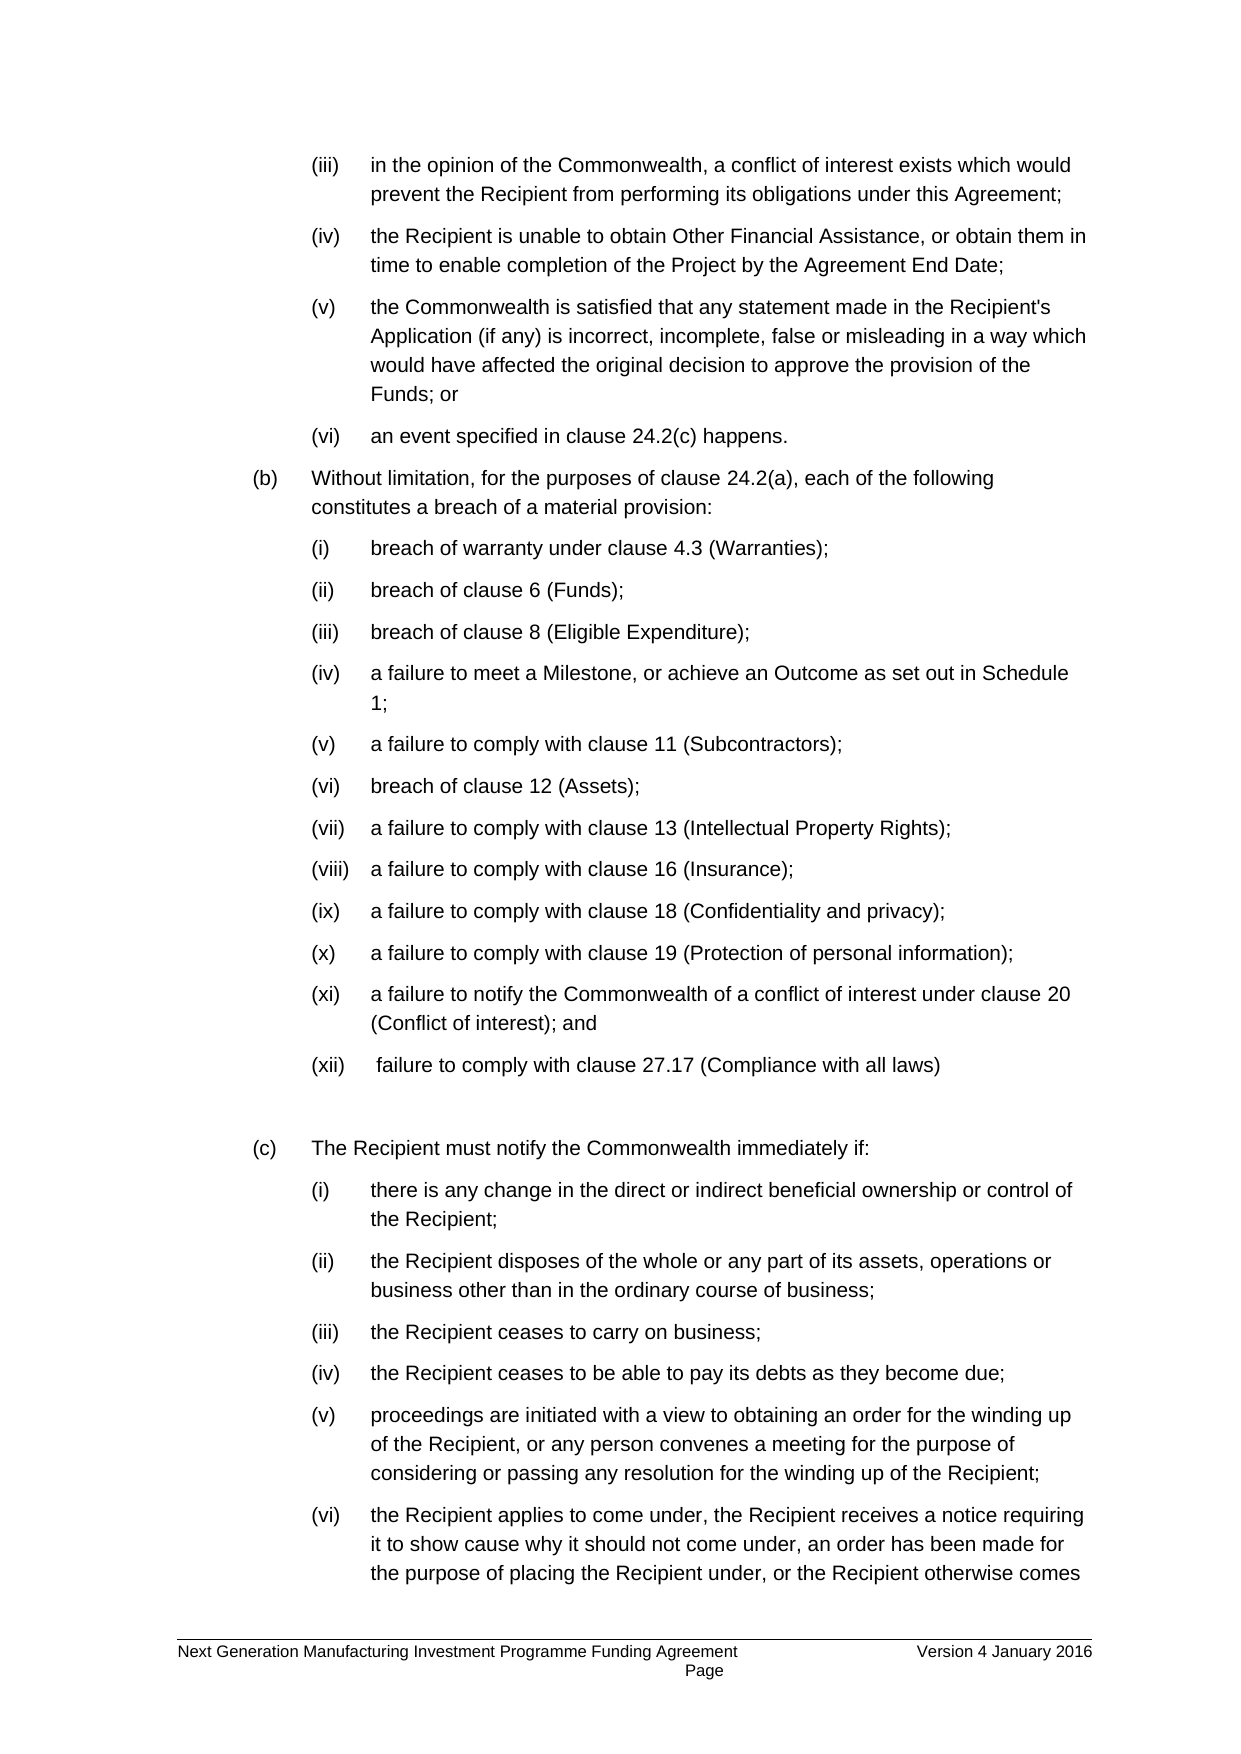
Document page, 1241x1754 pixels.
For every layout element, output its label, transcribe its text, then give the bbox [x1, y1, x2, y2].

list failure to comply with clause 27.17 (Compliance with all laws) [311, 1048, 1092, 1077]
list a failure to comply with clause 11 (Subcontractors); [311, 727, 1092, 756]
list proceedings are initiated with a view to obtaining an order for the winding up of the Recipient, or any person convenes a meeting for the purpose of considering or passing any resolution for the winding up of the Recipient; [311, 1398, 1092, 1485]
list The Recipient must notify the Commonwealth immediately if: [252, 1131, 1092, 1160]
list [311, 1498, 1092, 1585]
list the Commonwealth is satisfied that any statement made in the Recipient's Application (if any) is incorrect, incomplete, false or misleading in a way which would have affected the original decision to approve the provision of the Funds; or [311, 289, 1092, 406]
list a failure to comply with clause 19 (Protection of personal information); [311, 935, 1092, 964]
list breach of clause 6 (Funds); [311, 573, 1092, 602]
list breach of clause 8 (Eligible Expenditure); [311, 614, 1092, 643]
list the Recipient disposes of the whole or any part of its assets, operations or business other than in the ordinary course of business; [311, 1243, 1092, 1302]
list a failure to meet a Milestone, or achieve an Outcome as set out in Schedule 1; [311, 656, 1092, 714]
list there is any change in the direct or indirect beneficial ownership or control of the Recipient; [311, 1173, 1092, 1231]
list breach of warranty under clause 4.3 (Warranties); [311, 531, 1092, 560]
list the Recipient ceases to carry on business; [311, 1314, 1092, 1343]
list a failure to comply with clause 18 (Confidentiality and privacy); [311, 893, 1092, 923]
list a failure to comply with clause 16 (Insurance); [311, 852, 1092, 881]
list a failure to comply with clause 13 (Intellectual Property Rights); [311, 810, 1092, 839]
list the Recipient is unable to obtain Other Financial Assistance, or obtain them in time to enable completion of the Project by the Agreement End Date; [311, 218, 1092, 277]
list breach of clause 12 (Assets); [311, 768, 1092, 798]
list the Recipient ceases to be able to pay its debts as they become due; [311, 1356, 1092, 1385]
list in the opinion of the Commonwealth, a conflict of interest exists which would prevent the Recipient from performing its obligations under this Agreement; [311, 148, 1092, 206]
list Without limitation, for the purposes of clause 24.2(a), each of the following constitutes a breach of a material provision: [252, 460, 1092, 518]
list a failure to notify the Commonwealth of a conflict of interest under clause 20 (Conflict of interest); and [311, 977, 1092, 1035]
list an event specified in clause 24.2(c) happens. [311, 418, 1092, 448]
